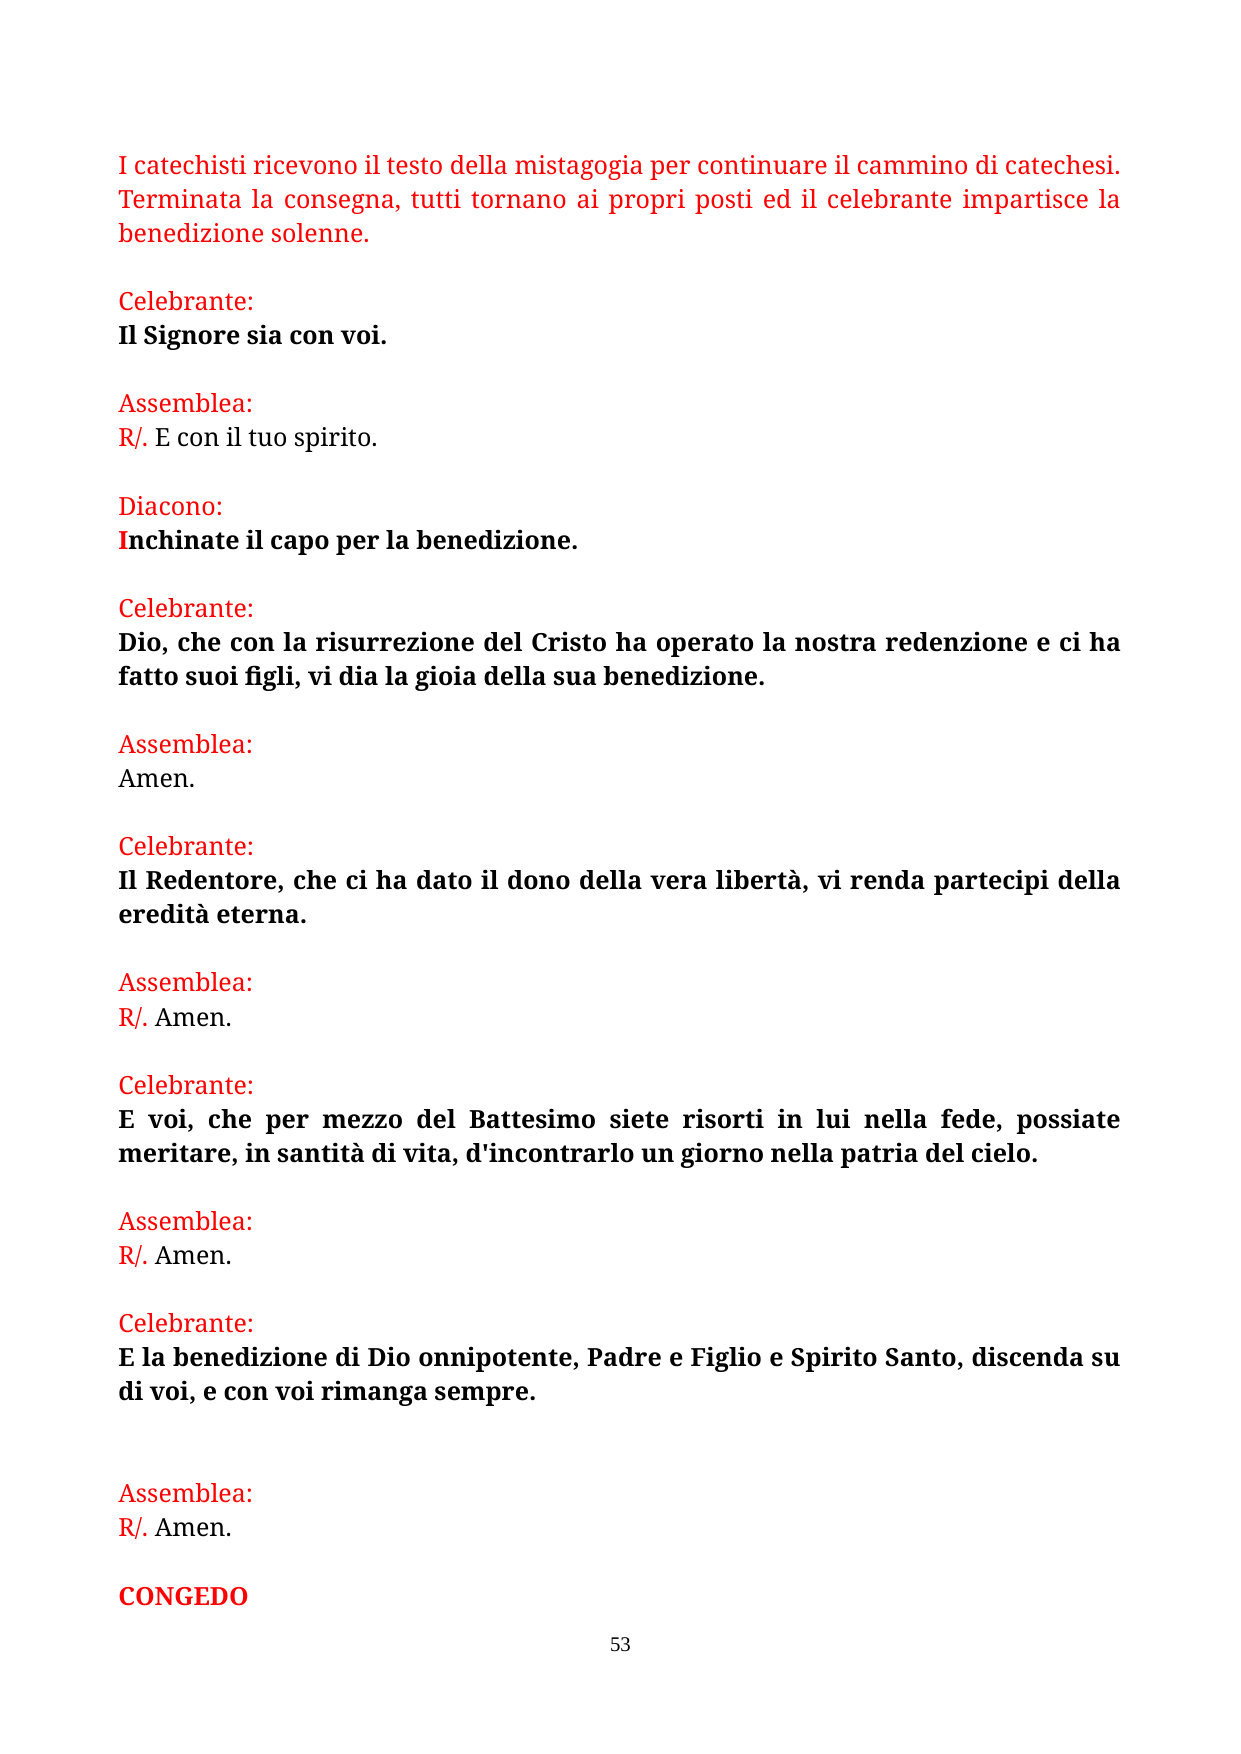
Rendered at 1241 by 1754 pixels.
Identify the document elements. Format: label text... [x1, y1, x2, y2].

text Celebrante: [118, 284, 1122, 318]
text Inchinate il capo per la benedizione. [118, 522, 1122, 556]
text Assemblea: [118, 965, 1122, 999]
text R/. Amen. [118, 999, 1122, 1033]
text Assemblea: [118, 386, 1122, 420]
text Dio, che con la risurrezione del Cristo ha operato la nostra redenzione e ci ha fatto suoi figli, vi dia la gioia della sua benedizione. [118, 624, 1122, 693]
text Diacono: [118, 488, 1122, 522]
text Amen. [118, 761, 1122, 795]
text R/. Amen. [118, 1510, 1122, 1544]
text Celebrante: [118, 829, 1122, 863]
text R/. E con il tuo spirito. [118, 420, 1122, 454]
text Assemblea: [118, 1203, 1122, 1238]
text R/. Amen. [118, 1238, 1122, 1272]
text E la benedizione di Dio onnipotente, Padre e Figlio e Spirito Santo, discenda su di voi, e con voi rimanga sempre. [118, 1340, 1122, 1408]
text Celebrante: [118, 590, 1122, 624]
text E voi, che per mezzo del Battesimo siete risorti in lui nella fede, possiate meritare, in santità di vita, d'incontrarlo un giorno nella patria del cielo. [118, 1101, 1122, 1169]
text Il Signore sia con voi. [118, 318, 1122, 352]
text Assemblea: [118, 1476, 1122, 1510]
text Il Redentore, che ci ha dato il dono della vera libertà, vi renda partecipi della eredità eterna. [118, 863, 1122, 931]
text Celebrante: [118, 1067, 1122, 1101]
text Celebrante: [118, 1306, 1122, 1340]
text CONGEDO [118, 1578, 1122, 1612]
text I catechisti ricevono il testo della mistagogia per continuare il cammino di catechesi. [118, 148, 1122, 182]
text Terminata la consegna, tutti tornano ai propri posti ed il celebrante impartisce la benedizione solenne. [118, 182, 1122, 250]
text Assemblea: [118, 727, 1122, 761]
